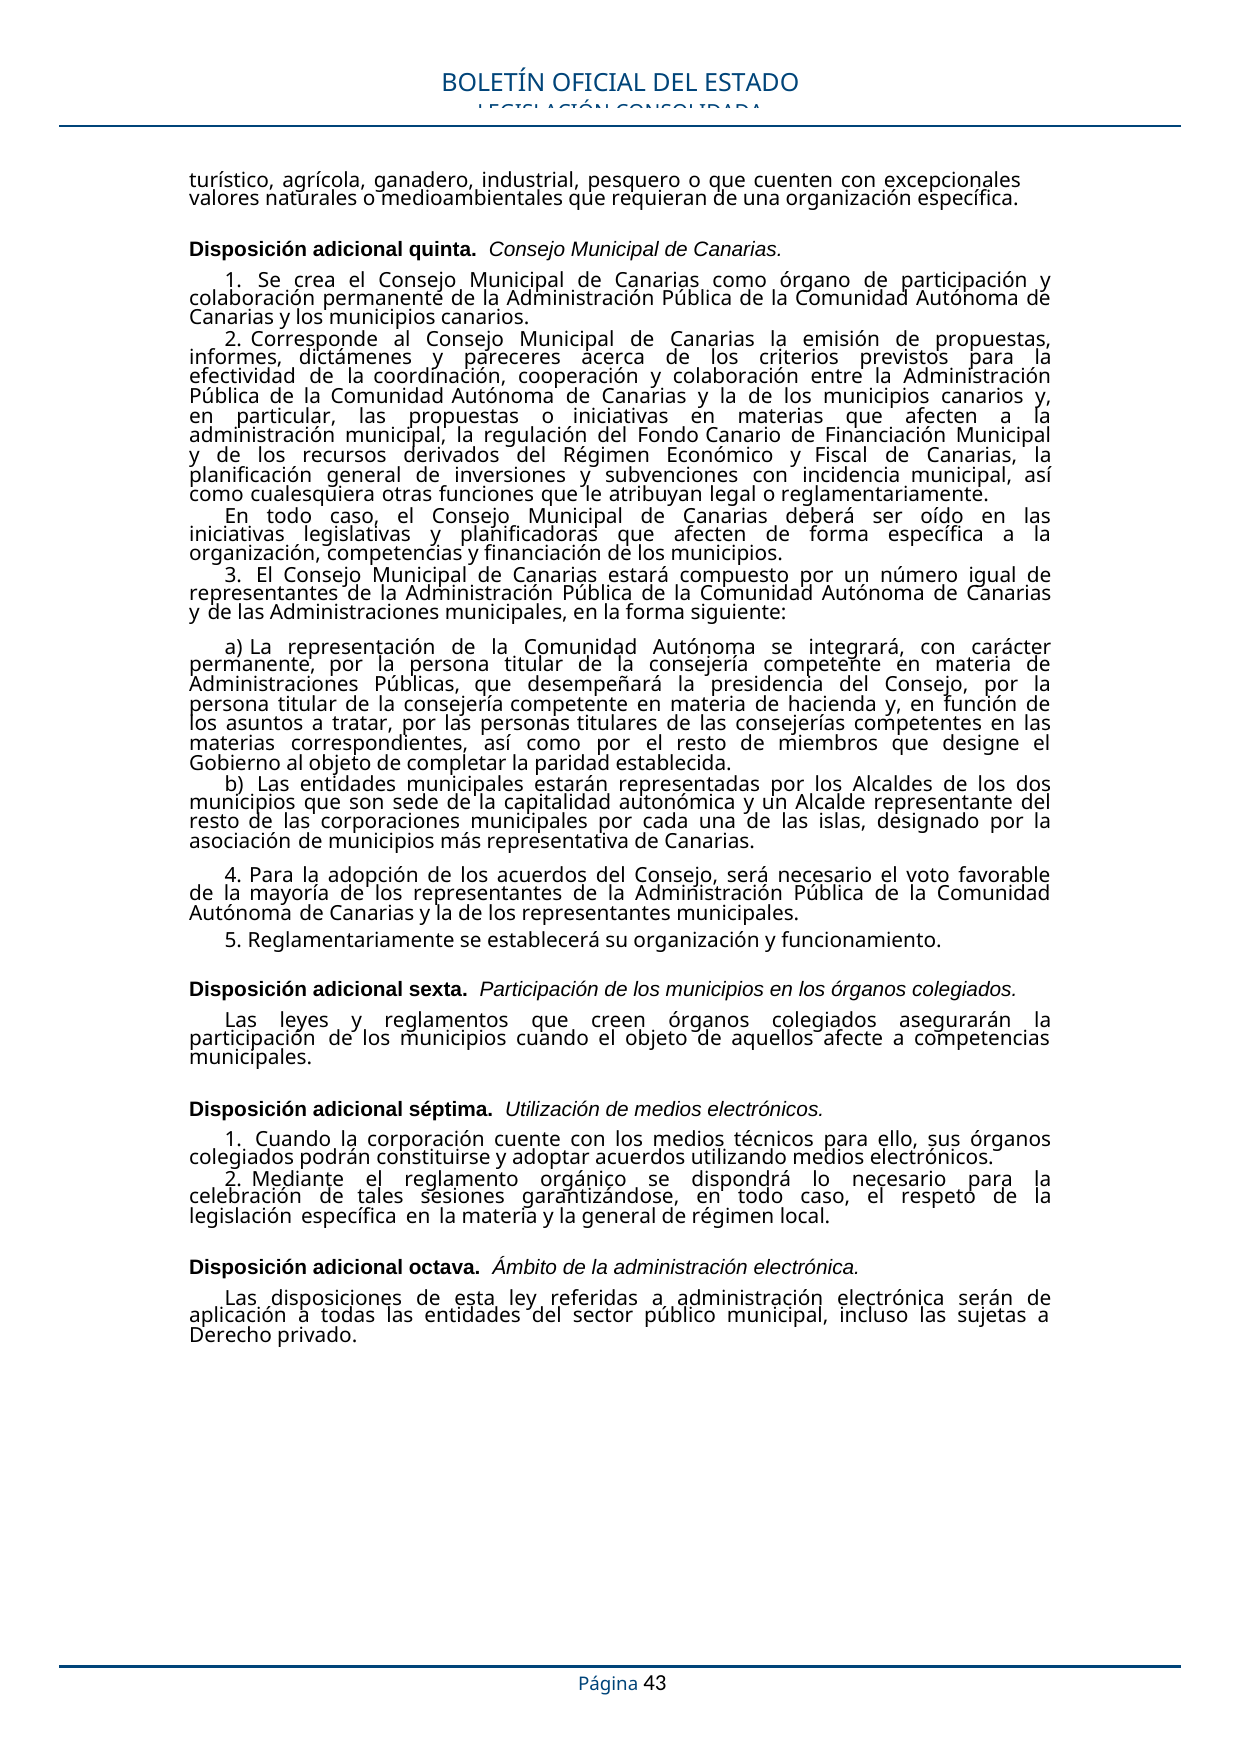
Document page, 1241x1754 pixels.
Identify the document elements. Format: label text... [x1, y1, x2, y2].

list Reglamentariamente se establecerá su organización y funcionamiento. [224, 926, 1194, 953]
text Las leyes y reglamentos que creen órganos colegiados asegurarán la participación de los municipios cuando el objeto de aquellos afecte a competencias municipales. [189, 1012, 1051, 1071]
text Disposición adicional séptima. Utilización de medios electrónicos. [189, 1096, 1152, 1120]
text turístico, agrícola, ganadero, industrial, pesquero o que cuenten con excepcionales valores naturales o medioambientales que requieran de una organización específica. [189, 172, 1051, 212]
text Disposición adicional quinta. Consejo Municipal de Canarias. [189, 237, 1194, 261]
list Para la adopción de los acuerdos del Consejo, será necesario el voto favorable de la mayoría de los representantes de la Administración Pública de la Comunidad Autónoma de Canarias y la de los representantes municipales. [189, 867, 1051, 926]
list Mediante el reglamento orgánico se dispondrá lo necesario para la celebración de tales sesiones garantizándose, en todo caso, el respeto de la legislación específica en la materia y la general de régimen local. [189, 1170, 1051, 1229]
text Disposición adicional octava. Ámbito de la administración electrónica. [189, 1255, 1071, 1279]
list Las entidades municipales estarán representadas por los Alcaldes de los dos municipios que son sede de la capitalidad autonómica y un Alcalde representante del resto de las corporaciones municipales por cada una de las islas, designado por la asociación de municipios más representativa de Canarias. [189, 776, 1051, 855]
list La representación de la Comunidad Autónoma se integrará, con carácter permanente, por la persona titular de la consejería competente en materia de Administraciones Públicas, que desempeñará la presidencia del Consejo, por la persona titular de la consejería competente en materia de hacienda y, en función de los asuntos a tratar, por las personas titulares de las consejerías competentes en las materias correspondientes, así como por el resto de miembros que designe el Gobierno al objeto de completar la paridad establecida. [189, 638, 1051, 776]
list Se crea el Consejo Municipal de Canarias como órgano de participación y colaboración permanente de la Administración Pública de la Comunidad Autónoma de Canarias y los municipios canarios. [189, 272, 1051, 331]
list Cuando la corporación cuente con los medios técnicos para ello, sus órganos colegiados podrán constituirse y adoptar acuerdos utilizando medios electrónicos. [189, 1131, 1051, 1170]
text En todo caso, el Consejo Municipal de Canarias deberá ser oído en las iniciativas legislativas y planificadoras que afecten de forma específica a la organización, competencias y financiación de los municipios. [189, 508, 1051, 567]
list Corresponde al Consejo Municipal de Canarias la emisión de propuestas, informes, dictámenes y pareceres acerca de los criterios previstos para la efectividad de la coordinación, cooperación y colaboración entre la Administración Pública de la Comunidad Autónoma de Canarias y la de los municipios canarios y, en particular, las propuestas o iniciativas en materias que afecten a la administración municipal, la regulación del Fondo Canario de Financiación Municipal y de los recursos derivados del Régimen Económico y Fiscal de Canarias, la planificación general de inversiones y subvenciones con incidencia municipal, así como cualesquiera otras funciones que le atribuyan legal o reglamentariamente. [189, 331, 1051, 508]
text Las disposiciones de esta ley referidas a administración electrónica serán de aplicación a todas las entidades del sector público municipal, incluso las sujetas a Derecho privado. [189, 1290, 1051, 1349]
text Disposición adicional sexta. Participación de los municipios en los órganos colegiados. [189, 977, 1194, 1001]
list El Consejo Municipal de Canarias estará compuesto por un número igual de representantes de la Administración Pública de la Comunidad Autónoma de Canarias y de las Administraciones municipales, en la forma siguiente: [189, 567, 1051, 626]
